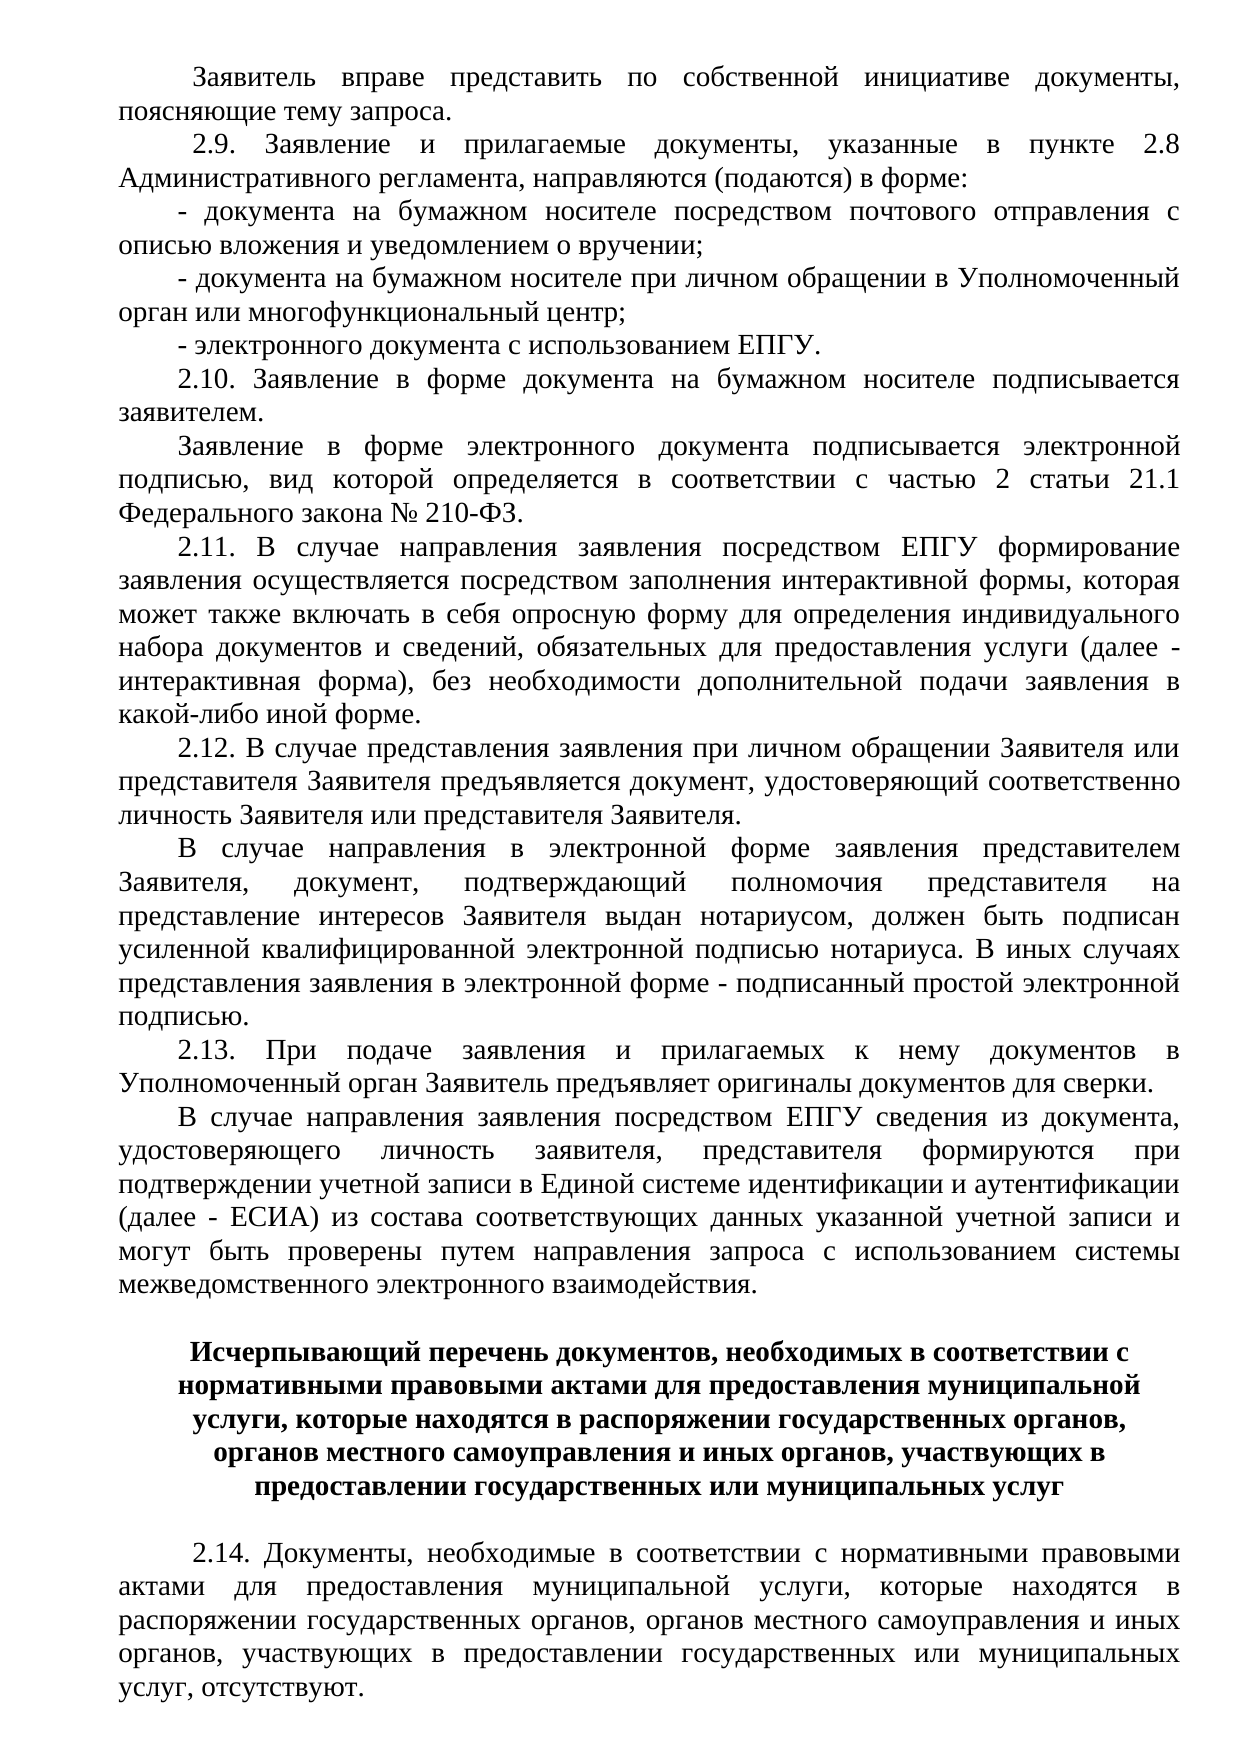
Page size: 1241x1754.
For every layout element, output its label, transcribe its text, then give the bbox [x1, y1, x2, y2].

text - документа на бумажном носителе посредством почтового отправления с описью вложения и уведомлением о вручении; [118, 193, 1181, 260]
text Заявление в форме электронного документа подписывается электронной подписью, вид которой определяется в соответствии с частью 2 статьи 21.1 Федерального закона № 210-ФЗ. [118, 428, 1181, 529]
text 2.10. Заявление в форме документа на бумажном носителе подписывается заявителем. [118, 361, 1181, 428]
text 2.13. При подаче заявления и прилагаемых к нему документов в Уполномоченный орган Заявитель предъявляет оригиналы документов для сверки. [118, 1032, 1181, 1099]
text 2.11. В случае направления заявления посредством ЕПГУ формирование заявления осуществляется посредством заполнения интерактивной формы, которая может также включать в себя опросную форму для определения индивидуального набора документов и сведений, обязательных для предоставления услуги (далее - интерактивная форма), без необходимости дополнительной подачи заявления в какой-либо иной форме. [118, 529, 1181, 730]
text 2.14. Документы, необходимые в соответствии с нормативными правовыми актами для предоставления муниципальной услуги, которые находятся в распоряжении государственных органов, органов местного самоуправления и иных органов, участвующих в предоставлении государственных или муниципальных услуг, отсутствуют. [118, 1535, 1181, 1703]
text Заявитель вправе представить по собственной инициативе документы, поясняющие тему запроса. [118, 59, 1181, 126]
text 2.9. Заявление и прилагаемые документы, указанные в пункте 2.8 Административного регламента, направляются (подаются) в форме: [118, 126, 1181, 193]
text В случае направления в электронной форме заявления представителем Заявителя, документ, подтверждающий полномочия представителя на представление интересов Заявителя выдан нотариусом, должен быть подписан усиленной квалифицированной электронной подписью нотариуса. В иных случаях представления заявления в электронной форме - подписанный простой электронной подписью. [118, 831, 1181, 1032]
text В случае направления заявления посредством ЕПГУ сведения из документа, удостоверяющего личность заявителя, представителя формируются при подтверждении учетной записи в Единой системе идентификации и аутентификации (далее - ЕСИА) из состава соответствующих данных указанной учетной записи и могут быть проверены путем направления запроса с использованием системы межведомственного электронного взаимодействия. [118, 1099, 1181, 1300]
subtitle Исчерпывающий перечень документов, необходимых в соответствии с нормативными правовыми актами для предоставления муниципальной услуги, которые находятся в распоряжении государственных органов, органов местного самоуправления и иных органов, участвующих в предоставлении государственных или муниципальных услуг [138, 1334, 1181, 1501]
text - электронного документа с использованием ЕПГУ. [118, 327, 1181, 361]
text 2.12. В случае представления заявления при личном обращении Заявителя или представителя Заявителя предъявляется документ, удостоверяющий соответственно личность Заявителя или представителя Заявителя. [118, 730, 1181, 831]
text - документа на бумажном носителе при личном обращении в Уполномоченный орган или многофункциональный центр; [118, 260, 1181, 327]
